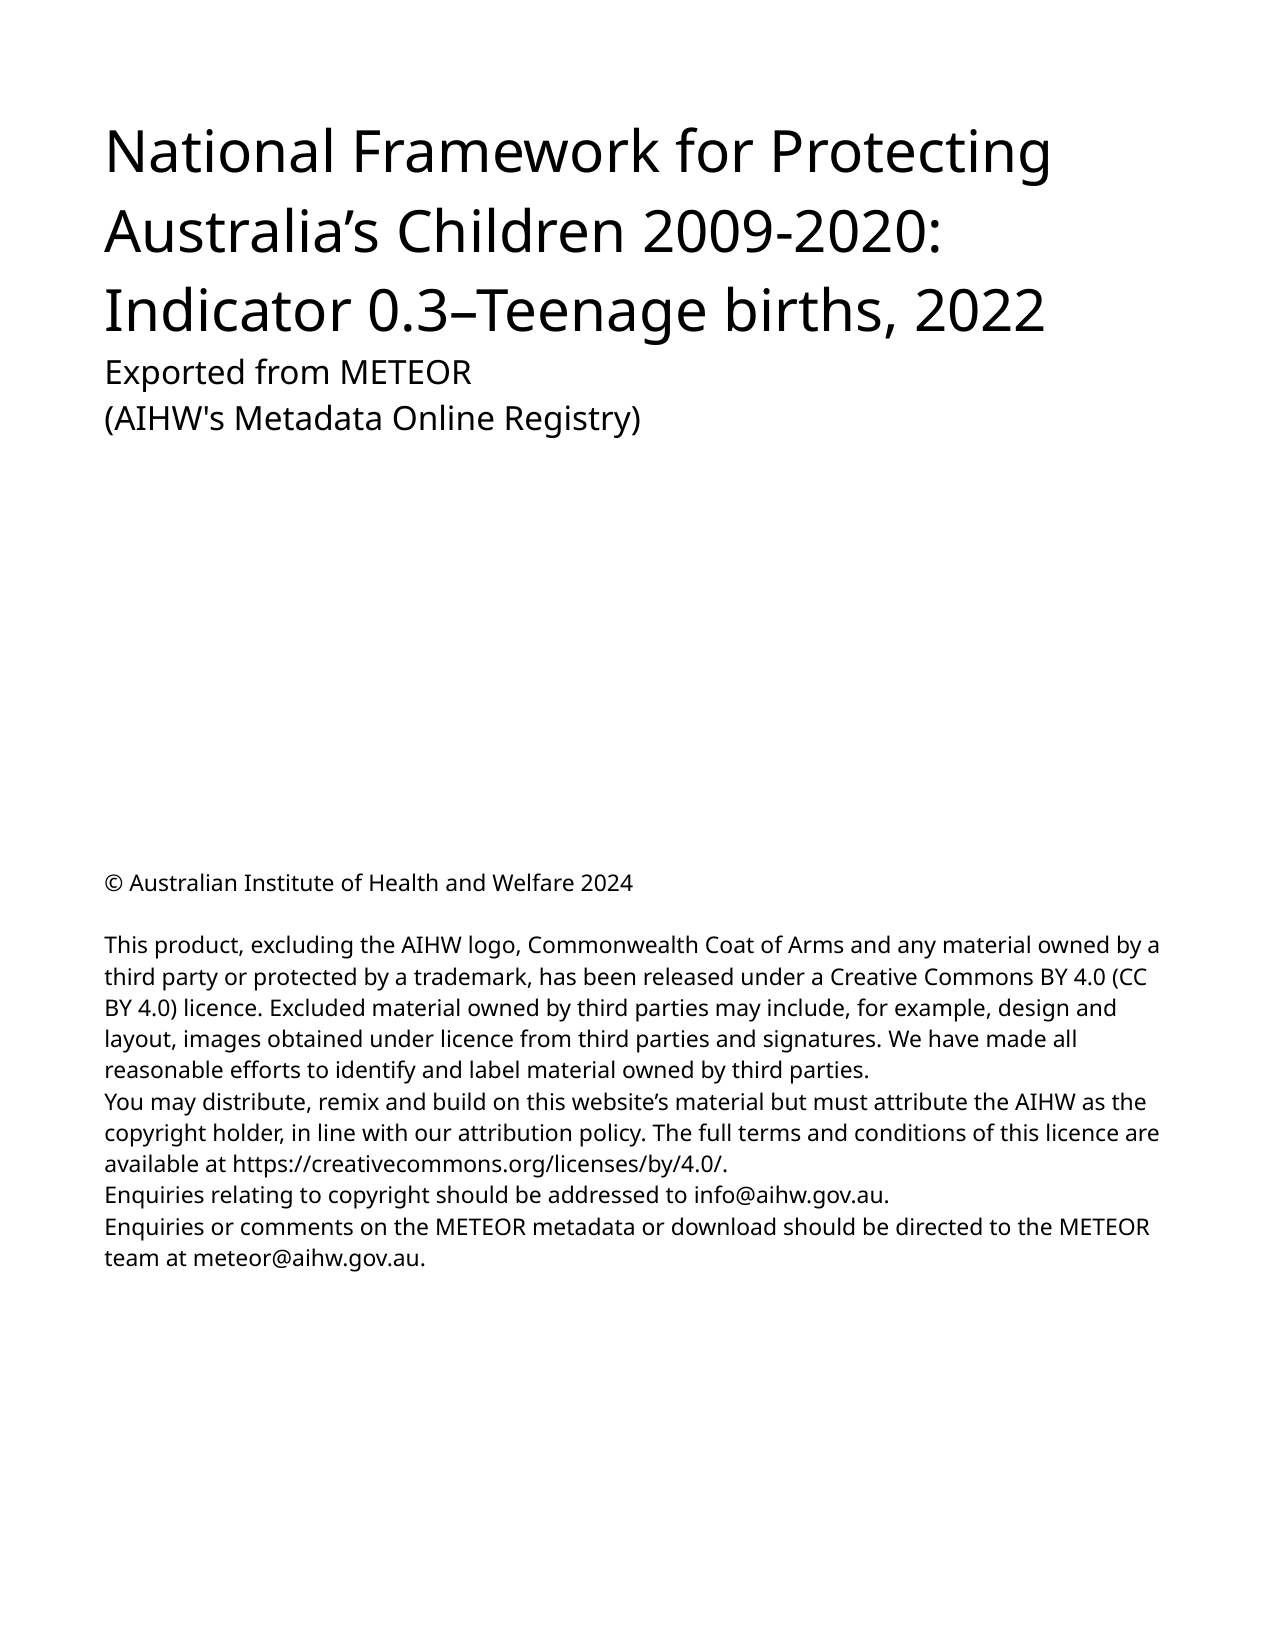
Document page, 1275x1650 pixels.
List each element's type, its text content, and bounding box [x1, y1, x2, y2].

text This product, excluding the AIHW logo, Commonwealth Coat of Arms and any material owned by a third party or protected by a trademark, has been released under a Creative Commons BY 4.0 (CC BY 4.0) licence. Excluded material owned by third parties may include, for example, design and layout, images obtained under licence from third parties and signatures. We have made all reasonable efforts to identify and label material owned by third parties. [104, 929, 1171, 1086]
text Enquiries or comments on the METEOR metadata or download should be directed to the METEOR team at meteor@aihw.gov.au. [104, 1211, 1171, 1273]
text © Australian Institute of Health and Welfare 2024 [104, 867, 1171, 898]
title National Framework for Protecting Australia’s Children 2009-2020: Indicator 0.3–Teenage births, 2022 [104, 110, 1171, 349]
subtitle Exported from METEOR [104, 349, 1171, 394]
text You may distribute, remix and build on this website’s material but must attribute the AIHW as the copyright holder, in line with our attribution policy. The full terms and conditions of this licence are available at https://creativecommons.org/licenses/by/4.0/. [104, 1086, 1171, 1179]
subtitle (AIHW's Metadata Online Registry) [104, 394, 1171, 440]
text Enquiries relating to copyright should be addressed to info@aihw.gov.au. [104, 1179, 1171, 1211]
